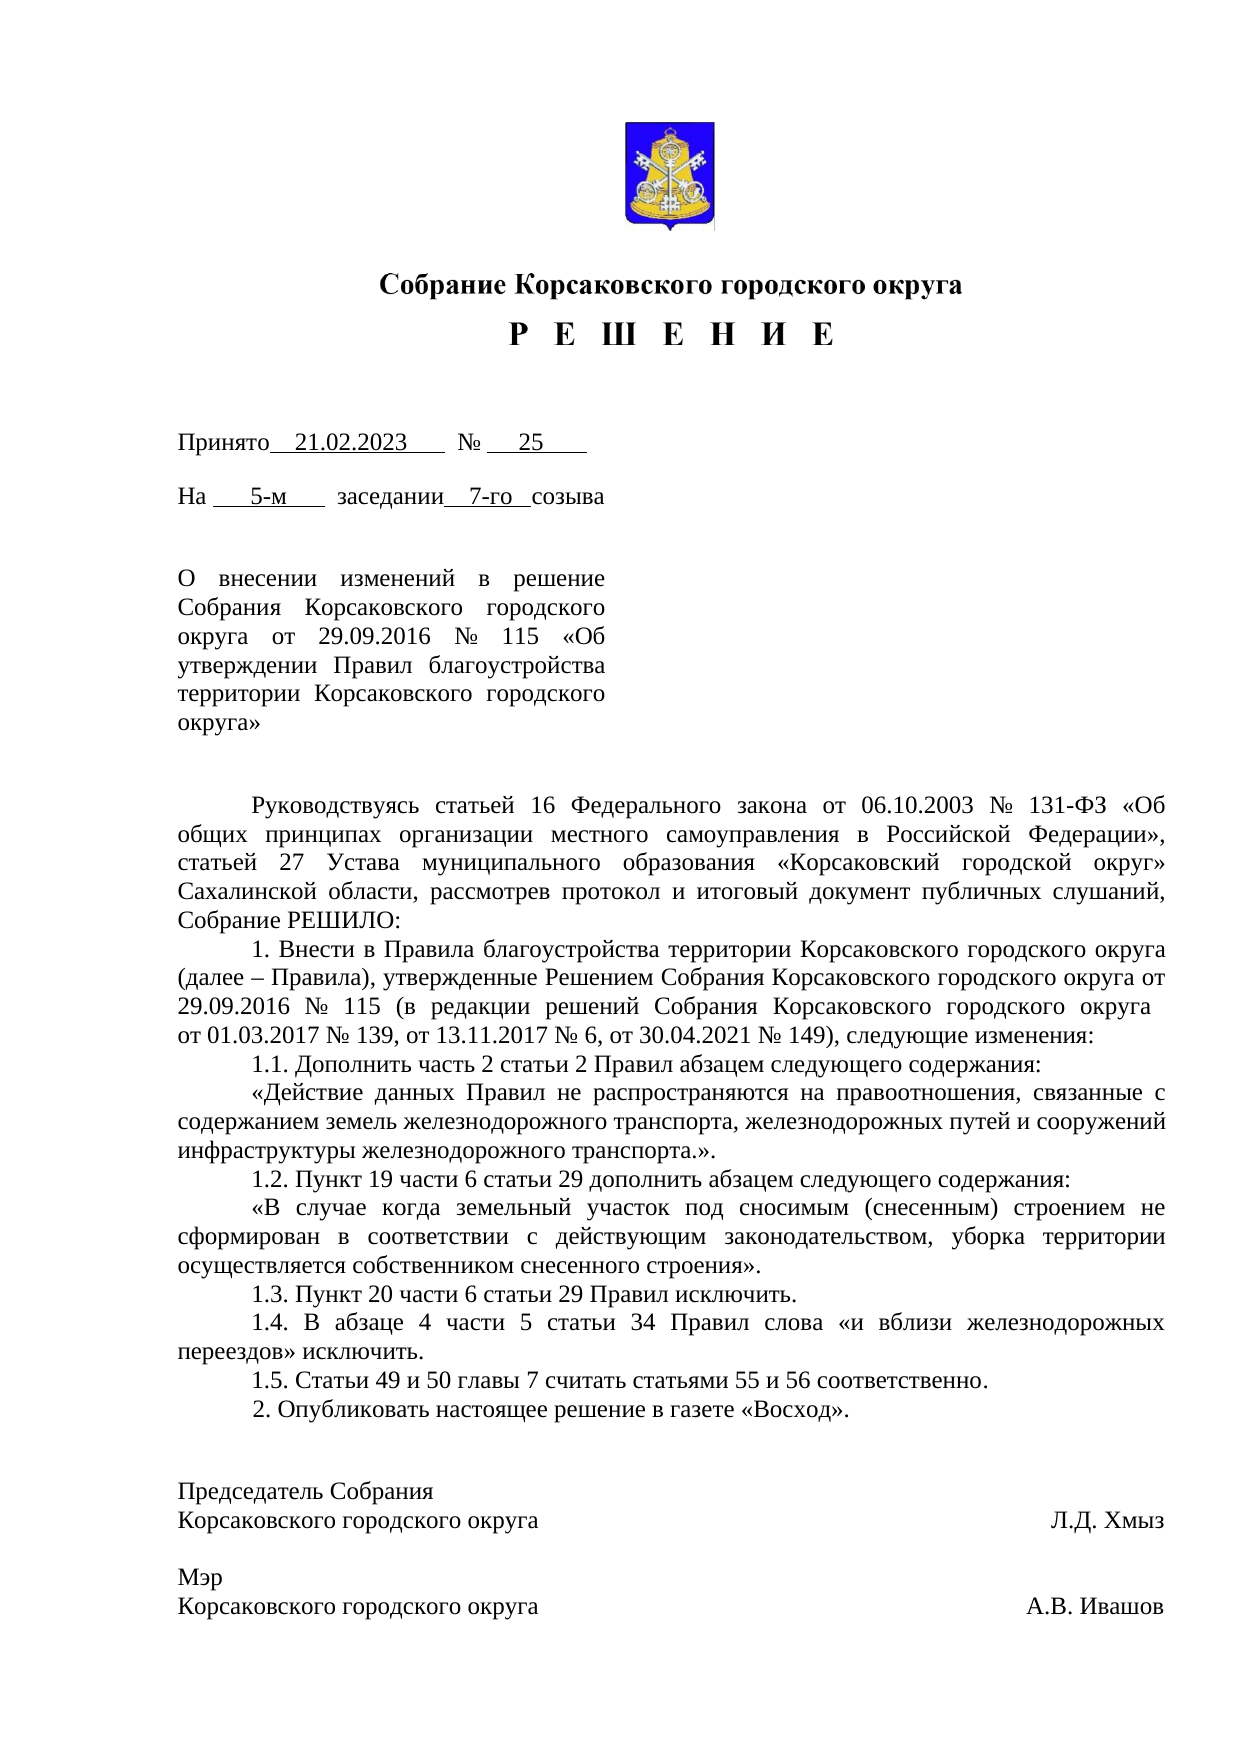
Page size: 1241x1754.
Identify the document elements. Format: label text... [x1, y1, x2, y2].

text Руководствуясь статьей 16 Федерального закона от 06.10.2003 № 131-ФЗ «Об общих принципах организации местного самоуправления в Российской Федерации», статьей 27 Устава муниципального образования «Корсаковский городской округ» Сахалинской области, рассмотрев протокол и итоговый документ публичных слушаний, Собрание РЕШИЛО: [177, 790, 1167, 934]
text Принято 21.02.2023 № 25 . [177, 427, 1167, 456]
text Мэр [177, 1562, 1167, 1591]
text Корсаковского городского округа А.В. Ивашов [177, 1591, 1167, 1620]
text 1.3. Пункт 20 части 6 статьи 29 Правил исключить. [177, 1279, 1167, 1307]
text О внесении изменений в решение Собрания Корсаковского городского округа от 29.09.2016 № 115 «Об утверждении Правил благоустройства территории Корсаковского городского округа» [177, 563, 605, 736]
text 1.5. Статьи 49 и 50 главы 7 считать статьями 55 и 56 соответственно. [177, 1365, 1167, 1394]
text 2. Опубликовать настоящее решение в газете «Восход». [177, 1394, 1167, 1422]
text «Действие данных Правил не распространяются на правоотношения, связанные с содержанием земель железнодорожного транспорта, железнодорожных путей и сооружений инфраструктуры железнодорожного транспорта.». [177, 1077, 1167, 1164]
text Корсаковского городского округа Л.Д. Хмыз [177, 1505, 1167, 1534]
text Председатель Собрания [177, 1476, 1167, 1505]
text На 5-м заседании 7-го созыва [177, 481, 1167, 510]
text 1.4. В абзаце 4 части 5 статьи 34 Правил слова «и вблизи железнодорожных переездов» исключить. [177, 1307, 1167, 1365]
picture [378, 103, 966, 349]
text 1.2. Пункт 19 части 6 статьи 29 дополнить абзацем следующего содержания: [177, 1164, 1167, 1192]
text 1. Внести в Правила благоустройства территории Корсаковского городского округа (далее – Правила), утвержденные Решением Собрания Корсаковского городского округа от 29.09.2016 № 115 (в редакции решений Собрания Корсаковского городского округа от 01.03.2017 № 139, от 13.11.2017 № 6, от 30.04.2021 № 149), следующие изменения: [177, 934, 1167, 1049]
text 1.1. Дополнить часть 2 статьи 2 Правил абзацем следующего содержания: [177, 1049, 1167, 1077]
text «В случае когда земельный участок под сносимым (снесенным) строением не сформирован в соответствии с действующим законодательством, уборка территории осуществляется собственником снесенного строения». [177, 1192, 1167, 1279]
